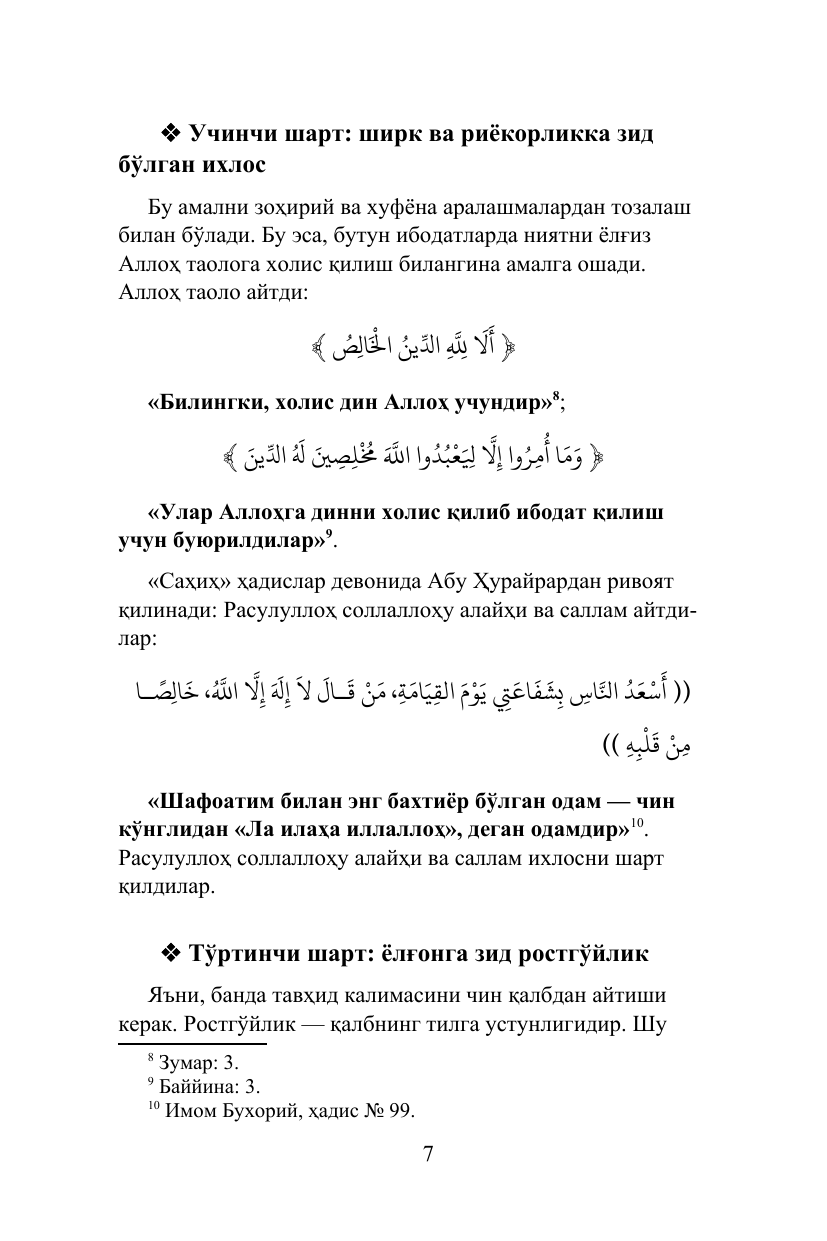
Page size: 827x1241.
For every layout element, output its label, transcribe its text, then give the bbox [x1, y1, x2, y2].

text «Билингки, холис дин Аллоҳ учундир»; [118, 388, 709, 414]
text «Саҳиҳ» ҳадислар девонида Абу Ҳурайрардан ривоят қилинади: Расулуллоҳ соллаллоҳу алайҳи ва саллам айтди-лар: [118, 567, 709, 651]
text Учинчи шарт: ширк ва риёкорликка зид бўлган ихлос [118, 118, 709, 178]
text «Улар Аллоҳга динни холис қилиб ибодат қилиш учун буюрилдилар». [118, 498, 709, 553]
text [118, 981, 709, 1036]
text ﴿ وَمَا أُمِرُوا إِلَّا لِيَعْبُدُوا اللَّهَ مُخْلِصِينَ لَهُ الدِّينَ ﴾ [136, 433, 691, 479]
text «Шафоатим билан энг бахтиёр бўлган одам — чин кўнглидан «Ла илаҳа иллаллоҳ», деган одамдир». Расулуллоҳ соллаллоҳу алайҳи ва саллам ихлосни шарт қилдилар. [118, 787, 709, 898]
text Тўртинчи шарт: ёлғонга зид ростгўйлик [118, 938, 709, 967]
text (( أَسْعَدُ النَّاسِ بِشَفَاعَتِي يَوْمَ القِيَامَةِ، مَنْ قَالَ لاَ إِلَهَ إِلَّا اللَّهُ، خَالِصًا مِنْ قَلْبِهِ )) [136, 669, 691, 767]
text Бу амални зоҳирий ва хуфёна аралашмалардан тозалаш билан бўлади. Бу эса, бутун ибодатларда ниятни ёлғиз Аллоҳ таолога холис қилиш билангина амалга ошади. Аллоҳ таоло айтди: [118, 193, 709, 304]
text ﴿ أَلَا لِلَّهِ الدِّينُ الْخَالِصُ ﴾ [136, 323, 691, 369]
